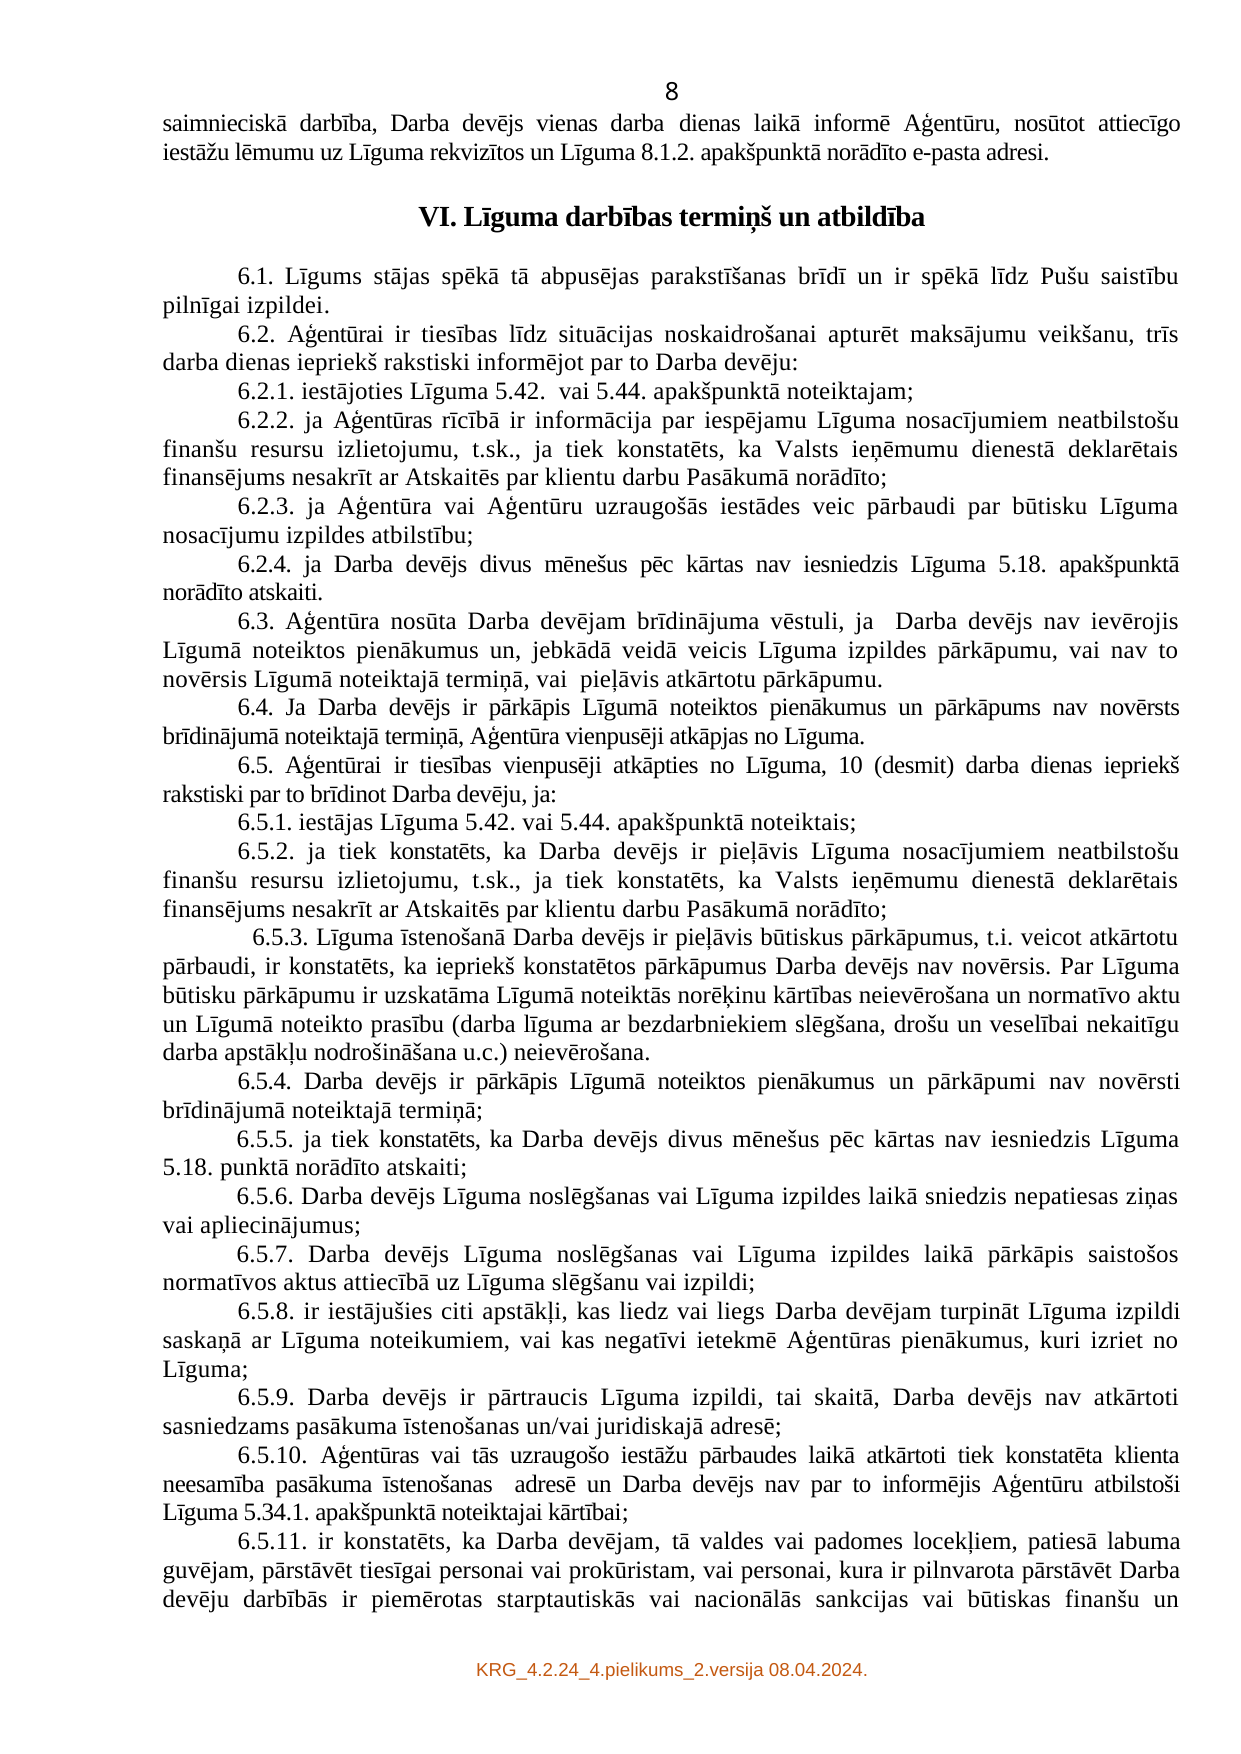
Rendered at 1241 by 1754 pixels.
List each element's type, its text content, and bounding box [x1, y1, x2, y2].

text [162, 1526, 1181, 1612]
text 6.5.8. ir iestājušies citi apstākļi, kas liedz vai liegs Darba devējam turpināt Līguma izpildi saskaņā ar Līguma noteikumiem, vai kas negatīvi ietekmē Aģentūras pienākumus, kuri izriet no Līguma; [162, 1296, 1181, 1382]
text 6.4. Ja Darba devējs ir pārkāpis Līgumā noteiktos pienākumus un pārkāpums nav novērsts brīdinājumā noteiktajā termiņā, Aģentūra vienpusēji atkāpjas no Līguma. [162, 692, 1181, 750]
text 6.2. Aģentūrai ir tiesības līdz situācijas noskaidrošanai apturēt maksājumu veikšanu, trīs darba dienas iepriekš rakstiski informējot par to Darba devēju: [162, 319, 1181, 376]
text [162, 108, 1181, 165]
text 6.2.2. ja Aģentūras rīcībā ir informācija par iespējamu Līguma nosacījumiem neatbilstošu finanšu resursu izlietojumu, t.sk., ja tiek konstatēts, ka Valsts ieņēmumu dienestā deklarētais finansējums nesakrīt ar Atskaitēs par klientu darbu Pasākumā norādīto; [162, 405, 1181, 491]
text 6.3. Aģentūra nosūta Darba devējam brīdinājuma vēstuli, ja Darba devējs nav ievērojis Līgumā noteiktos pienākumus un, jebkādā veidā veicis Līguma izpildes pārkāpumu, vai nav to novērsis Līgumā noteiktajā termiņā, vai pieļāvis atkārtotu pārkāpumu. [162, 606, 1181, 692]
text 6.2.4. ja Darba devējs divus mēnešus pēc kārtas nav iesniedzis Līguma 5.18. apakšpunktā norādīto atskaiti. [162, 549, 1181, 606]
text 6.5. Aģentūrai ir tiesības vienpusēji atkāpties no Līguma, 10 (desmit) darba dienas iepriekš rakstiski par to brīdinot Darba devēju, ja: [162, 750, 1181, 807]
text 6.5.7. Darba devējs Līguma noslēgšanas vai Līguma izpildes laikā pārkāpis saistošos normatīvos aktus attiecībā uz Līguma slēgšanu vai izpildi; [162, 1239, 1181, 1296]
text 6.5.6. Darba devējs Līguma noslēgšanas vai Līguma izpildes laikā sniedzis nepatiesas ziņas vai apliecinājumus; [162, 1181, 1181, 1239]
text 6.5.10. Aģentūras vai tās uzraugošo iestāžu pārbaudes laikā atkārtoti tiek konstatēta klienta neesamība pasākuma īstenošanas adresē un Darba devējs nav par to informējis Aģentūru atbilstoši Līguma 5.34.1. apakšpunktā noteiktajai kārtībai; [162, 1440, 1181, 1526]
text 6.5.9. Darba devējs ir pārtraucis Līguma izpildi, tai skaitā, Darba devējs nav atkārtoti sasniedzams pasākuma īstenošanas un/vai juridiskajā adresē; [162, 1382, 1181, 1440]
text 6.5.2. ja tiek konstatēts, ka Darba devējs ir pieļāvis Līguma nosacījumiem neatbilstošu finanšu resursu izlietojumu, t.sk., ja tiek konstatēts, ka Valsts ieņēmumu dienestā deklarētais finansējums nesakrīt ar Atskaitēs par klientu darbu Pasākumā norādīto; [162, 836, 1181, 922]
text 6.2.3. ja Aģentūra vai Aģentūru uzraugošās iestādes veic pārbaudi par būtisku Līguma nosacījumu izpildes atbilstību; [162, 491, 1181, 549]
text 6.5.1. iestājas Līguma 5.42. vai 5.44. apakšpunktā noteiktais; [162, 807, 1181, 836]
text 6.5.5. ja tiek konstatēts, ka Darba devējs divus mēnešus pēc kārtas nav iesniedzis Līguma 5.18. punktā norādīto atskaiti; [162, 1124, 1181, 1181]
text VI. Līguma darbības termiņš un atbildība [162, 199, 1181, 232]
text 6.5.3. Līguma īstenošanā Darba devējs ir pieļāvis būtiskus pārkāpumus, t.i. veicot atkārtotu pārbaudi, ir konstatēts, ka iepriekš konstatētos pārkāpumus Darba devējs nav novērsis. Par Līguma būtisku pārkāpumu ir uzskatāma Līgumā noteiktās norēķinu kārtības neievērošana un normatīvo aktu un Līgumā noteikto prasību (darba līguma ar bezdarbniekiem slēgšana, drošu un veselībai nekaitīgu darba apstākļu nodrošināšana u.c.) neievērošana. [162, 922, 1181, 1066]
text 6.1. Līgums stājas spēkā tā abpusējas parakstīšanas brīdī un ir spēkā līdz Pušu saistību pilnīgai izpildei. [162, 261, 1181, 319]
text 6.2.1. iestājoties Līguma 5.42. vai 5.44. apakšpunktā noteiktajam; [162, 376, 1181, 405]
text 6.5.4. Darba devējs ir pārkāpis Līgumā noteiktos pienākumus un pārkāpumi nav novērsti brīdinājumā noteiktajā termiņā; [162, 1066, 1181, 1124]
